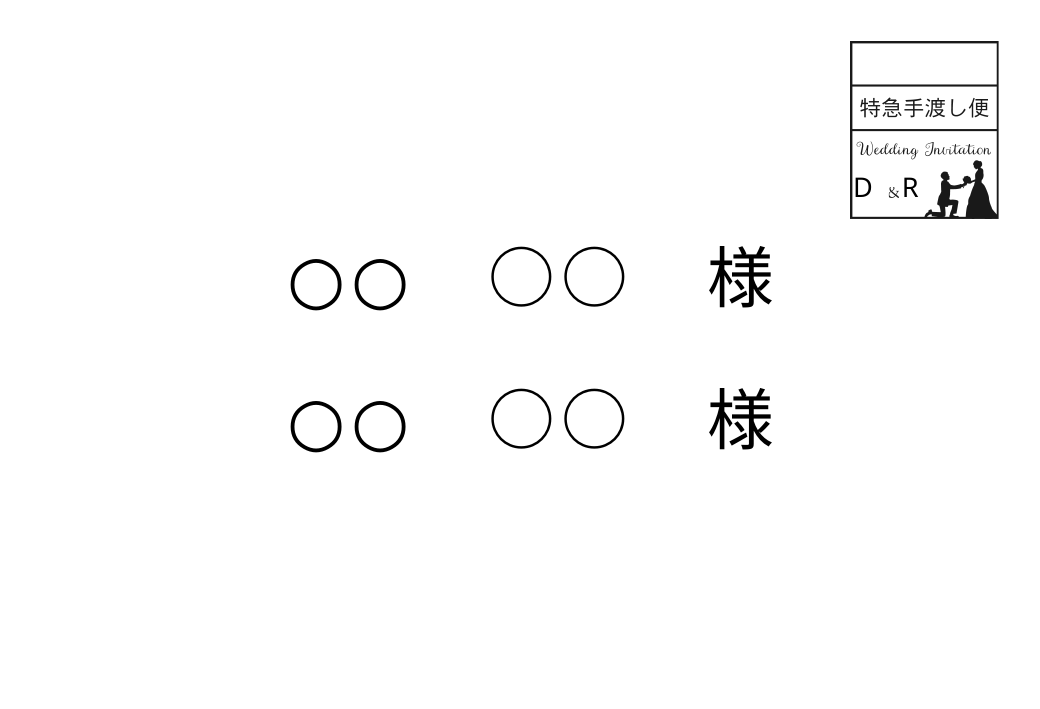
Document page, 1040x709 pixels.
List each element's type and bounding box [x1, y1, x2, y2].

picture [850, 41, 999, 219]
